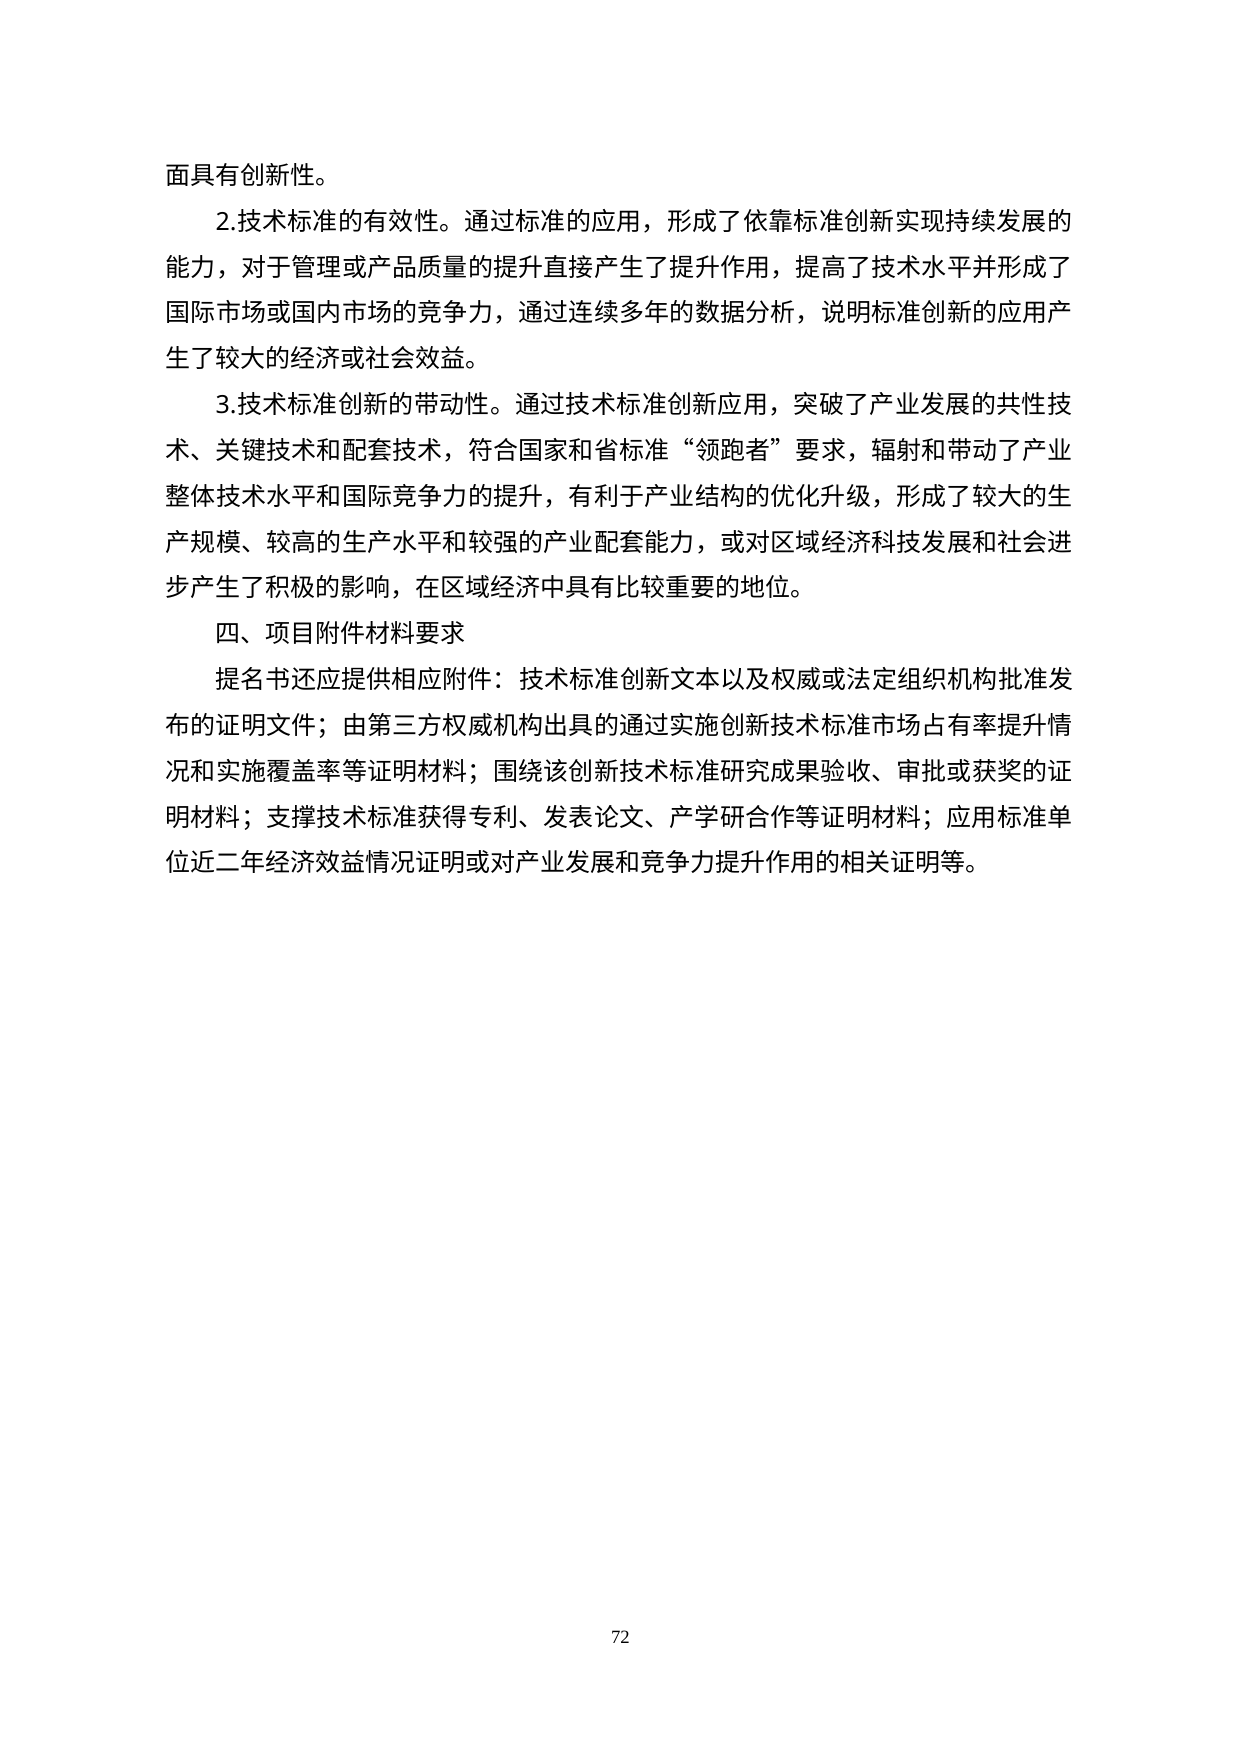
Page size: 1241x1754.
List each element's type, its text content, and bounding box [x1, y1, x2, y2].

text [165, 148, 1075, 193]
text 3.技术标准创新的带动性。通过技术标准创新应用，突破了产业发展的共性技术、关键技术和配套技术，符合国家和省标准“领跑者”要求，辐射和带动了产业整体技术水平和国际竞争力的提升，有利于产业结构的优化升级，形成了较大的生产规模、较高的生产水平和较强的产业配套能力，或对区域经济科技发展和社会进步产生了积极的影响，在区域经济中具有比较重要的地位。 [165, 377, 1075, 606]
text 提名书还应提供相应附件：技术标准创新文本以及权威或法定组织机构批准发布的证明文件；由第三方权威机构出具的通过实施创新技术标准市场占有率提升情况和实施覆盖率等证明材料；围绕该创新技术标准研究成果验收、审批或获奖的证明材料；支撑技术标准获得专利、发表论文、产学研合作等证明材料；应用标准单位近二年经济效益情况证明或对产业发展和竞争力提升作用的相关证明等。 [165, 652, 1075, 881]
text 2.技术标准的有效性。通过标准的应用，形成了依靠标准创新实现持续发展的能力，对于管理或产品质量的提升直接产生了提升作用，提高了技术水平并形成了国际市场或国内市场的竞争力，通过连续多年的数据分析，说明标准创新的应用产生了较大的经济或社会效益。 [165, 193, 1075, 377]
text 四、项目附件材料要求 [165, 606, 1075, 652]
